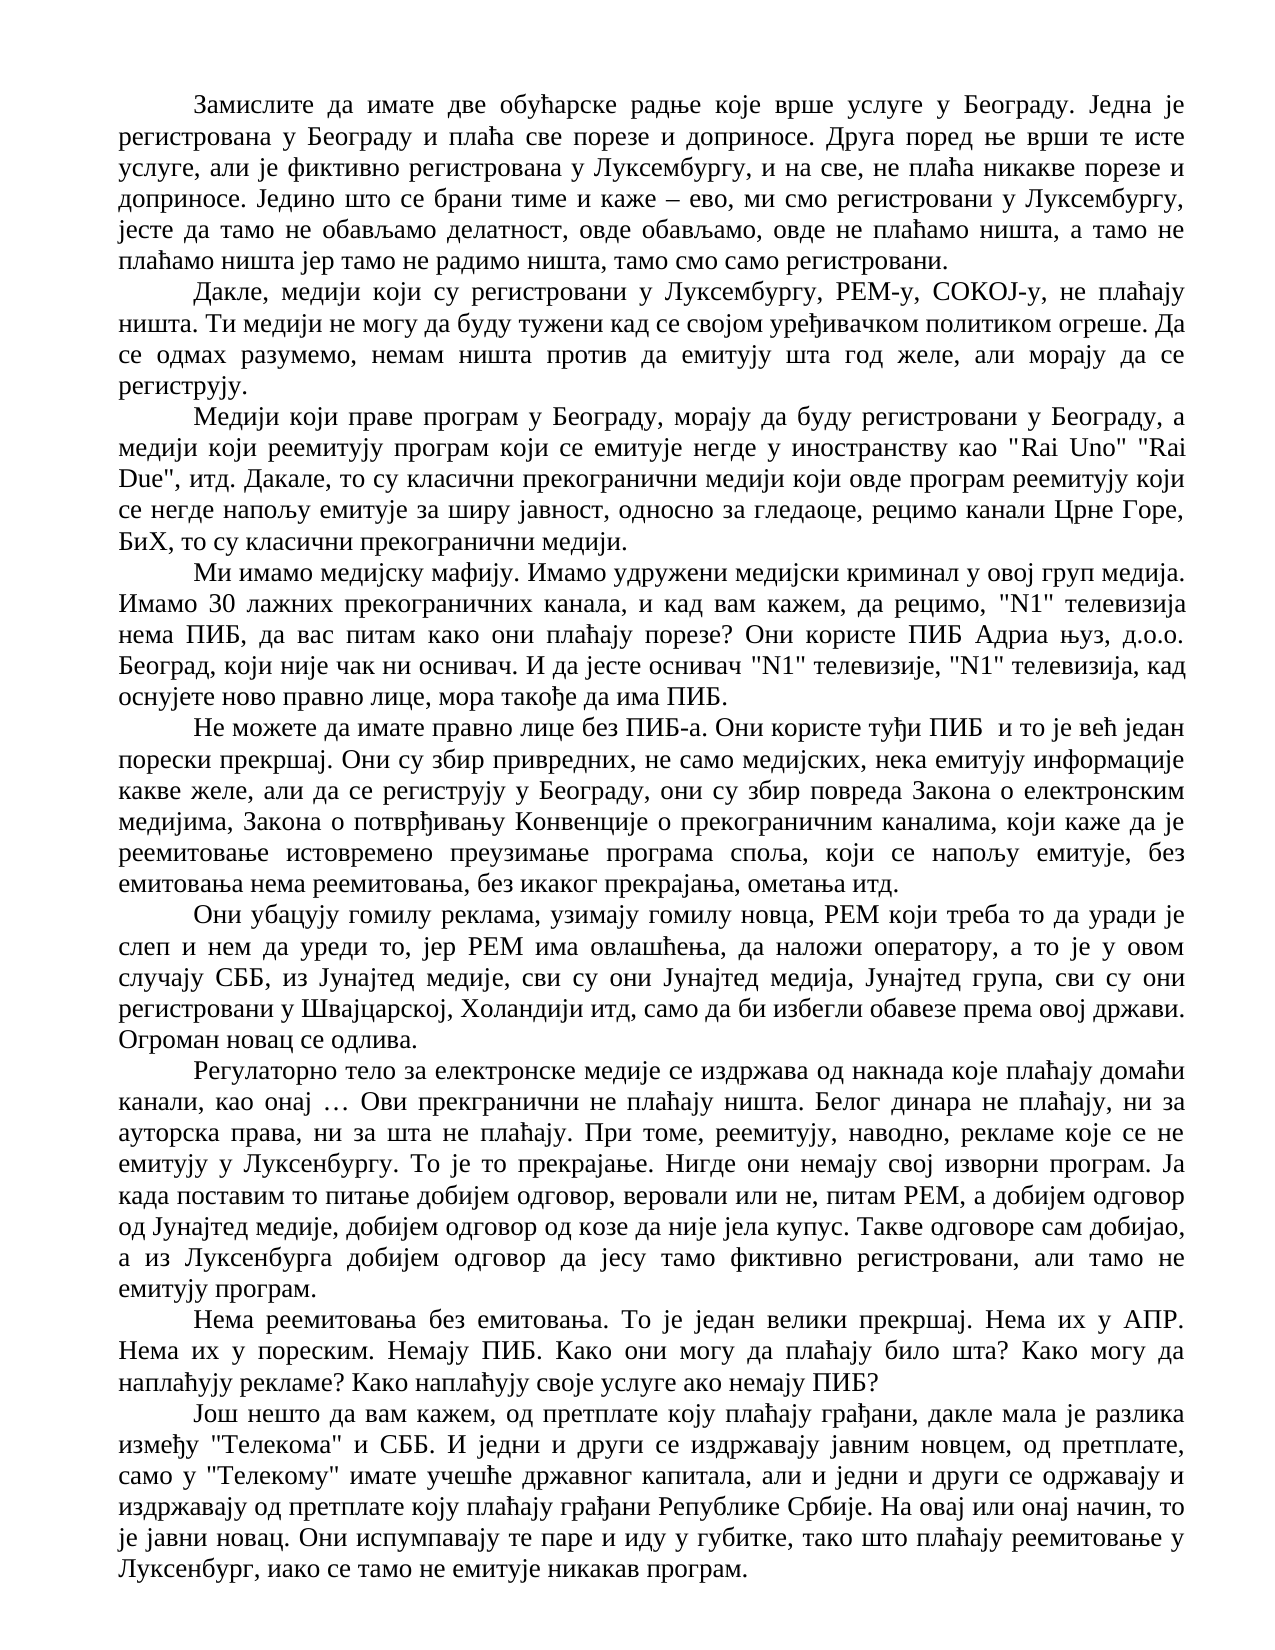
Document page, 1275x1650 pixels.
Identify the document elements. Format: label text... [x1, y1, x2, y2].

text Они убацују гомилу реклама, узимају гомилу новца, РЕМ који треба то да уради је слеп и нем да уреди то, јер РЕМ има овлашћења, да наложи оператору, а то је у овом случају СББ, из Јунајтед медијe, сви су они Јунајтед медија, Јунајтед група, сви су они регистровани у Швајцарској, Холандији итд, само да би избегли обавезе према овој држави. Огроман новац се одлива. [118, 898, 1186, 1054]
text Још нешто да вам кажем, од претплате коју плаћају грађани, дакле мала је разлика између "Телекома" и СББ. И једни и други се издржавају јавним новцем, од претплате, само у "Телекому" имате учешће државног капитала, али и једни и други се одржавају и издржавају од претплате коју плаћају грађани Републике Србије. На овај или онај начин, то је јавни новац. Они испумпавају те паре и иду у губитке, тако што плаћају реемитовање у Луксенбург, иако се тамо не емитује никакав програм. [118, 1397, 1186, 1584]
text Медији који праве програм у Београду, морају да буду регистровани у Београду, а медији који реемитују програм који се емитује негде у иностранству као "Rai Uno" "Rai Due", итд. Дакале, то су класични прекогранични медији који овде програм реемитују који се негде напољу емитује за ширу јавност, односно за гледаоце, рецимо канали Црне Горе, БиХ, то су класични прекогранични медији. [118, 400, 1186, 556]
text Дакле, медији који су регистровани у Луксембургу, РЕМ-у, СОКОЈ-у, не плаћају ништа. Ти медији не могу да буду тужени кад се својом уређивачком политиком огреше. Да се одмах разумемо, немам ништа против да емитују шта год желе, али морају да се региструју. [118, 276, 1186, 400]
text Нема реемитовања без емитовања. То је један велики прекршај. Нема их у АПР. Нема их у пореским. Немају ПИБ. Како они могу да плаћају било шта? Како могу да наплаћују рекламе? Како наплаћују своје услуге ако немају ПИБ? [118, 1303, 1186, 1397]
text Регулаторно тело за електронске медије се издржава од накнада које плаћају домаћи канали, као онај … Oви прекгранични не плаћају ништа. Белог динара не плаћају, ни за ауторска права, ни за шта не плаћају. При томе, реемитују, наводно, рекламе које се не емитују у Луксенбургу. То је то прекрајање. Нигде они немају свој изворни програм. Ја када поставим то питање добијем одговор, веровали или не, питам РЕМ, а добијем одговор од Јунајтед медије, добијем одговор од козе да није јела купус. Такве одговоре сам добијао, а из Луксенбурга добијем одговор да јесу тамо фиктивно регистровани, али тамо не емитују програм. [118, 1054, 1186, 1303]
text Ми имамо медијску мафију. Имамо удружени медијски криминал у овој груп медија. Имамо 30 лажних прекограничних канала, и кад вам кажем, да рецимо, "N1" телевизија нема ПИБ, да вас питам како они плаћају порезе? Они користе ПИБ Адриа њуз, д.о.о. Београд, који није чак ни оснивач. И да јесте оснивач "N1" телевизије, "N1" телевизија, кад оснујете ново правно лице, мора такође да има ПИБ. [118, 556, 1186, 712]
text Не можете да имате правно лице без ПИБ-а. Они користе туђи ПИБ и то је већ један порески прекршај. Они су збир привредних, не само медијских, нека емитују информације какве желе, али да се региструју у Београду, они су збир повреда Закона о електронским медијима, Закона о потврђивању Конвенције о прекограничним каналима, који каже да је реемитовање истовремено преузимање програма споља, који се напољу емитује, без емитовања нема реемитовања, без икаког прекрајања, ометања итд. [118, 712, 1186, 898]
text Замислите да имате две обућарске радње које врше услуге у Београду. Једна је регистрована у Београду и плаћа све порезе и доприносе. Друга поред ње врши те исте услуге, али је фиктивно регистрована у Луксембургу, и на све, не плаћа никакве порезе и доприносе. Једино што се брани тиме и каже – ево, ми смо регистровани у Луксембургу, јесте да тамо не обављамо делатност, овде обављамо, овде не плаћамо ништа, а тамо не плаћамо ништа јер тамо не радимо ништа, тамо смо само регистровани. [118, 89, 1186, 276]
